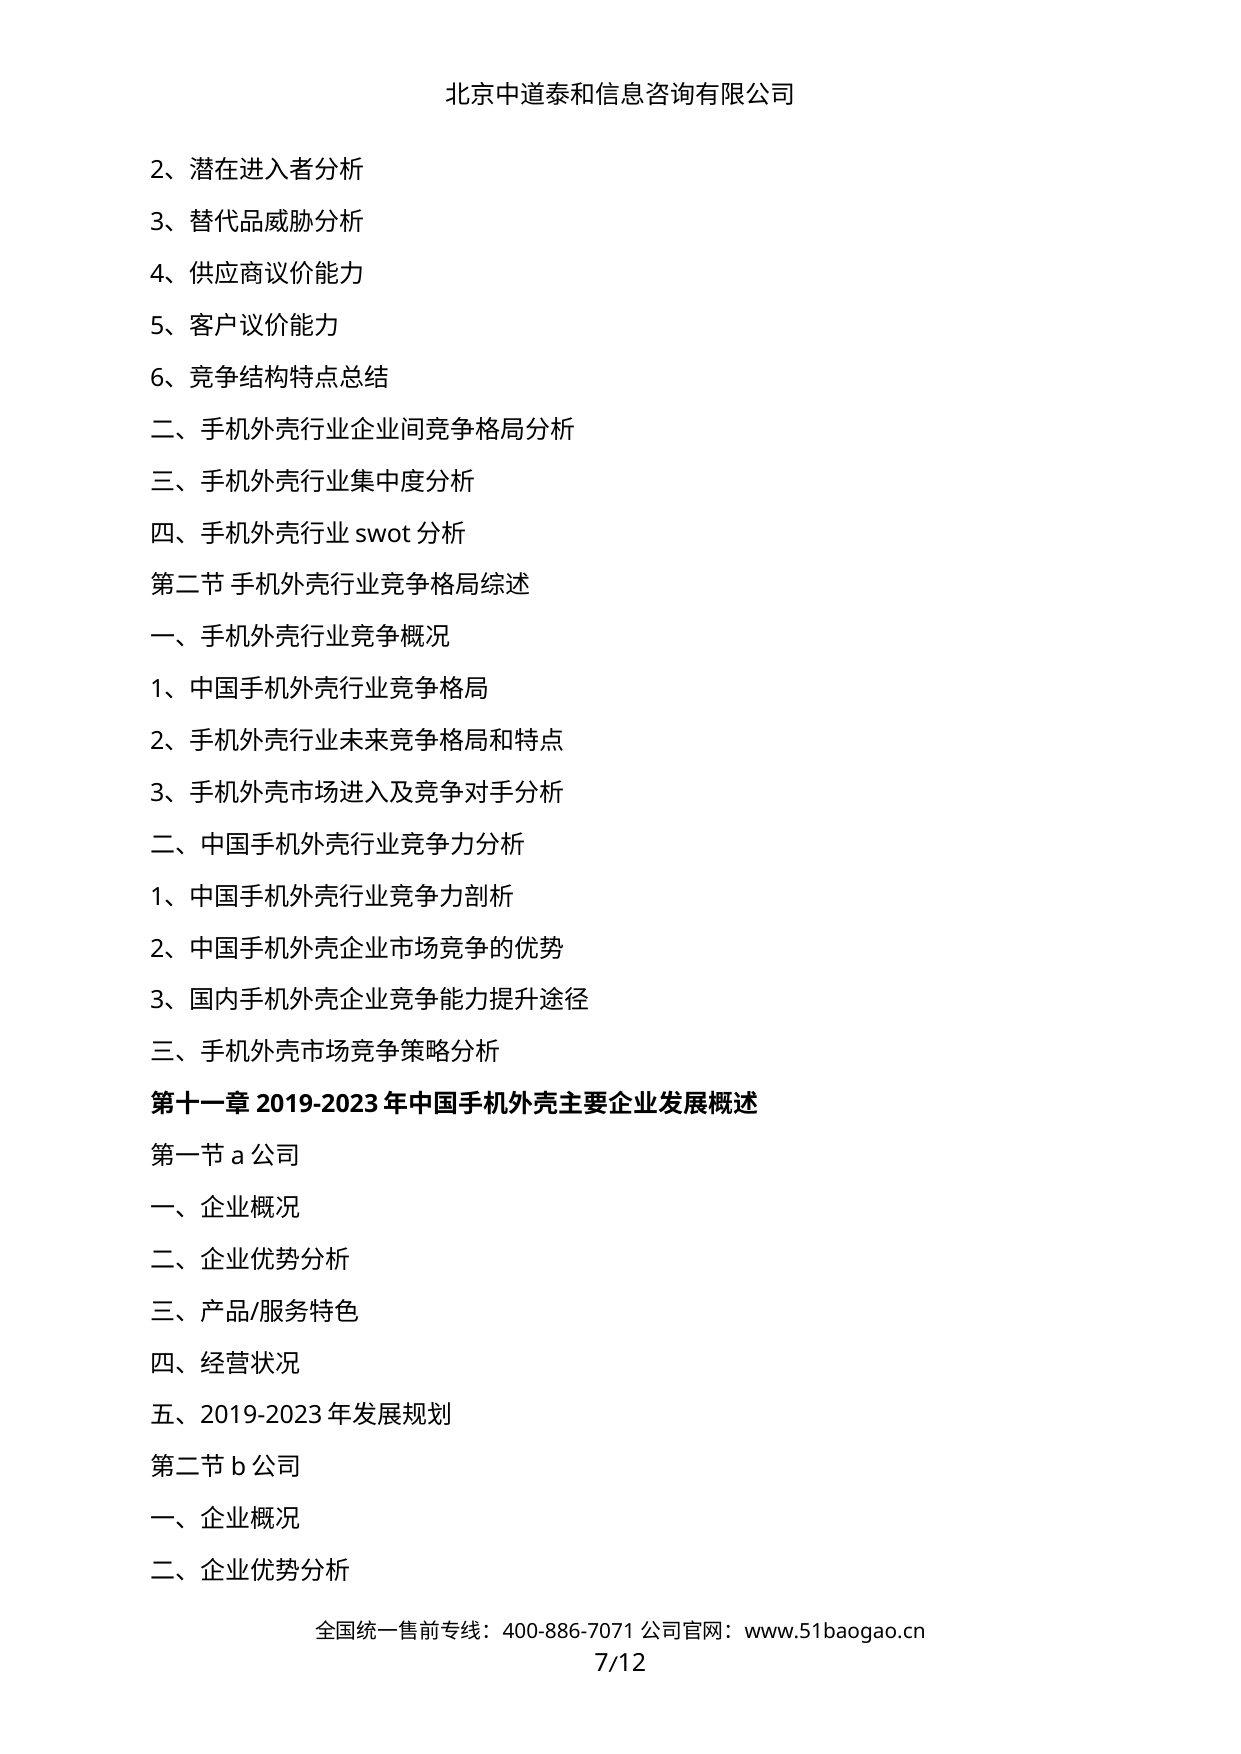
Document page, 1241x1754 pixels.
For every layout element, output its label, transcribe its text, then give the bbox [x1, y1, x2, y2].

text 1、中国手机外壳行业竞争力剖析 [150, 876, 1090, 912]
text 2、中国手机外壳企业市场竞争的优势 [150, 928, 1090, 964]
text 第十一章 2019-2023年中国手机外壳主要企业发展概述 [150, 1084, 1090, 1120]
text 6、竞争结构特点总结 [150, 357, 1090, 394]
text 五、2019-2023年发展规划 [150, 1395, 1090, 1431]
text 二、企业优势分析 [150, 1551, 1090, 1587]
text 四、经营状况 [150, 1343, 1090, 1379]
text 2、潜在进入者分析 [150, 150, 1090, 186]
text 一、企业概况 [150, 1499, 1090, 1535]
text 三、产品/服务特色 [150, 1291, 1090, 1327]
text 2、手机外壳行业未来竞争格局和特点 [150, 721, 1090, 757]
text 三、手机外壳行业集中度分析 [150, 461, 1090, 497]
text 第二节 b公司 [150, 1447, 1090, 1483]
text 4、供应商议价能力 [150, 254, 1090, 290]
text 二、企业优势分析 [150, 1239, 1090, 1276]
text 5、客户议价能力 [150, 306, 1090, 342]
text 二、中国手机外壳行业竞争力分析 [150, 824, 1090, 861]
text 三、手机外壳市场竞争策略分析 [150, 1032, 1090, 1068]
text 一、企业概况 [150, 1187, 1090, 1224]
text 1、中国手机外壳行业竞争格局 [150, 669, 1090, 705]
text 3、国内手机外壳企业竞争能力提升途径 [150, 980, 1090, 1016]
text 3、替代品威胁分析 [150, 202, 1090, 238]
text 二、手机外壳行业企业间竞争格局分析 [150, 409, 1090, 446]
text 第二节 手机外壳行业竞争格局综述 [150, 565, 1090, 601]
text 四、手机外壳行业swot分析 [150, 513, 1090, 549]
text 一、手机外壳行业竞争概况 [150, 617, 1090, 653]
text 第一节 a公司 [150, 1136, 1090, 1172]
text 3、手机外壳市场进入及竞争对手分析 [150, 772, 1090, 809]
